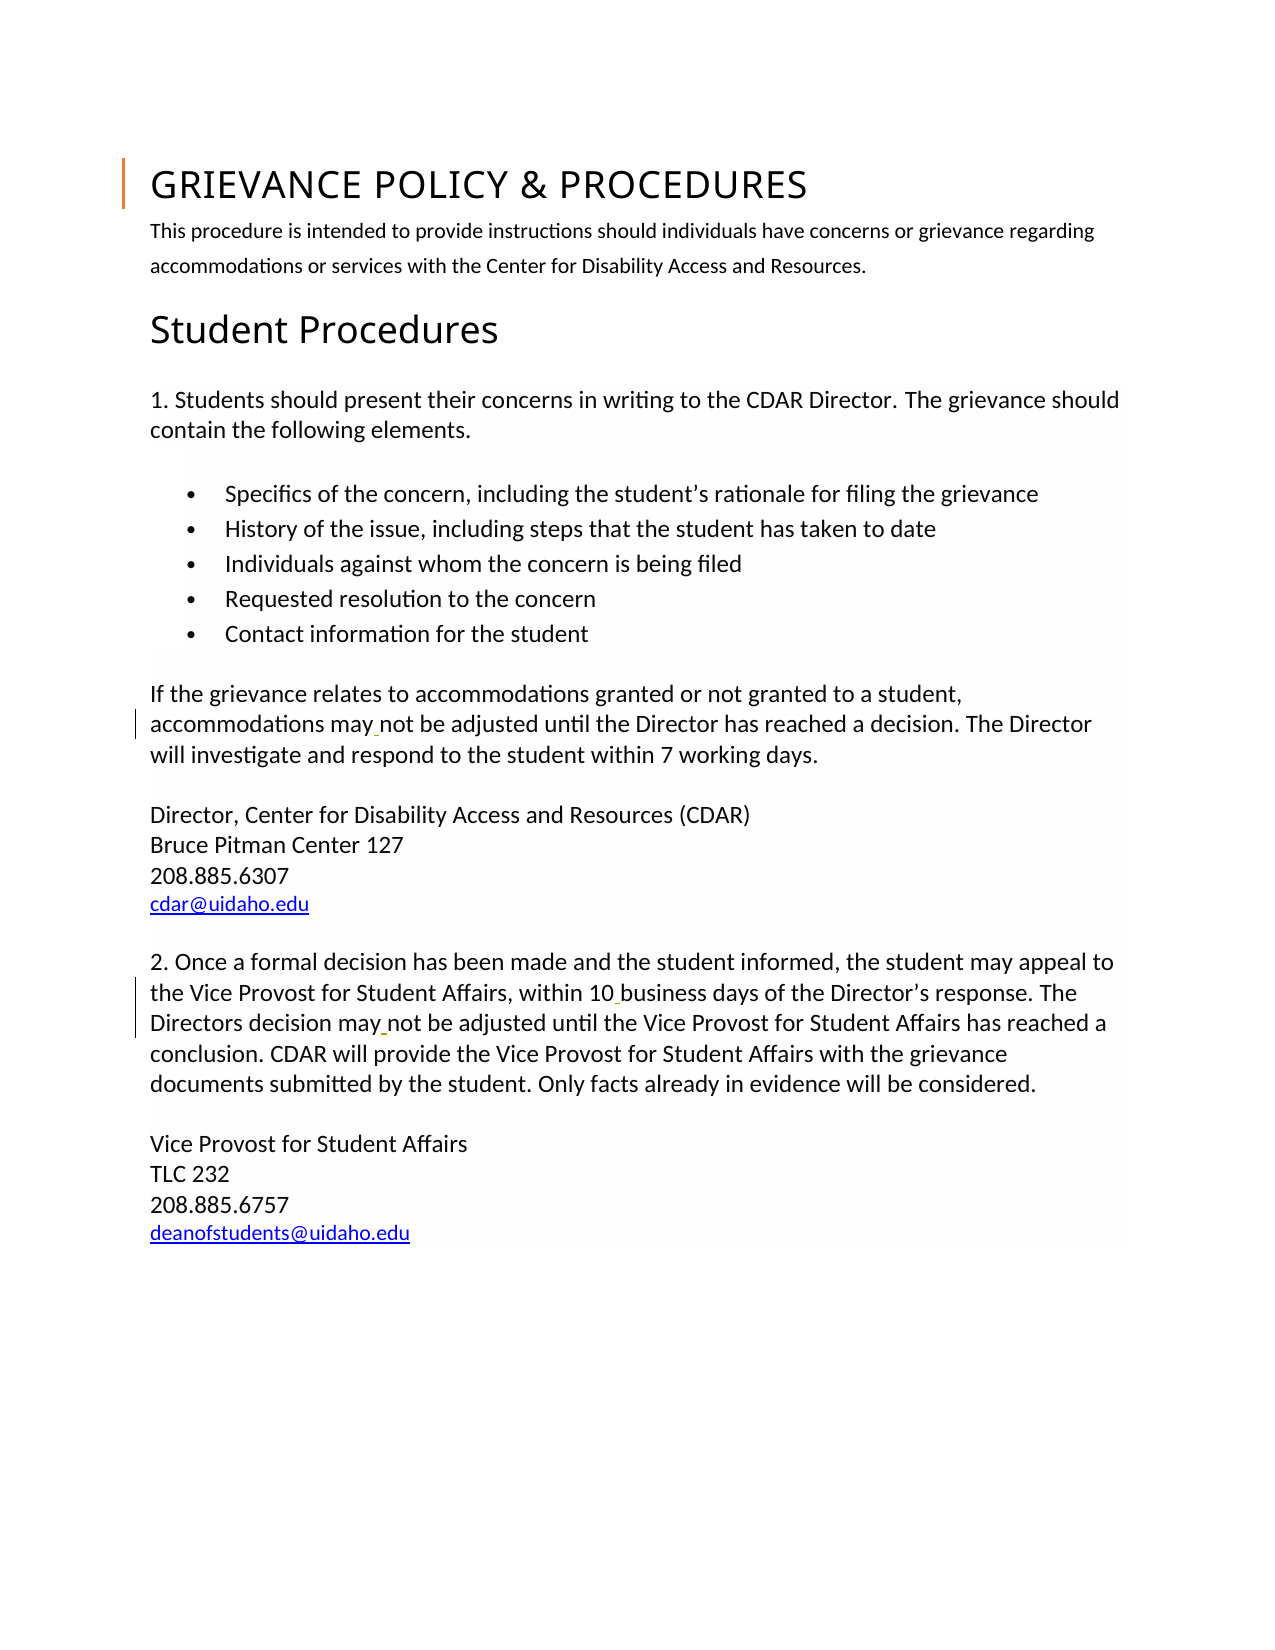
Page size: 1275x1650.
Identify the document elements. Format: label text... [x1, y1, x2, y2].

list Individuals against whom the concern is being filed [187, 544, 1125, 579]
text 1. Students should present their concerns in writing to the CDAR Director. The grievance should contain the following elements. [150, 384, 1125, 445]
text If the grievance relates to accommodations granted or not granted to a student, accommodations maynot be adjusted until the Director has reached a decision. The Director will investigate and respond to the student within 7 working days. [150, 678, 1125, 770]
list Specifics of the concern, including the student’s rationale for filing the grievance [187, 474, 1125, 509]
text 2. Once a formal decision has been made and the student informed, the student may appeal to the Vice Provost for Student Affairs, within 10business days of the Director’s response. The Directors decision maynot be adjusted until the Vice Provost for Student Affairs has reached a conclusion. CDAR will provide the Vice Provost for Student Affairs with the grievance documents submitted by the student. Only facts already in evidence will be considered. [150, 946, 1125, 1099]
list Contact information for the student [187, 614, 1125, 649]
list History of the issue, including steps that the student has taken to date [187, 509, 1125, 544]
subtitle Student Procedures [150, 303, 1125, 354]
text Director, Center for Disability Access and Resources (CDAR) Bruce Pitman Center 127 208.885.6307 cdar@uidaho.edu [150, 799, 1125, 917]
text Vice Provost for Student Affairs TLC 232 208.885.6757 deanofstudents@uidaho.edu [150, 1128, 1125, 1246]
list Requested resolution to the concern [187, 579, 1125, 614]
subtitle Grievance Policy & Procedures [125, 158, 1125, 209]
text This procedure is intended to provide instructions should individuals have concerns or grievance regarding accommodations or services with the Center for Disability Access and Resources. [150, 218, 1125, 279]
